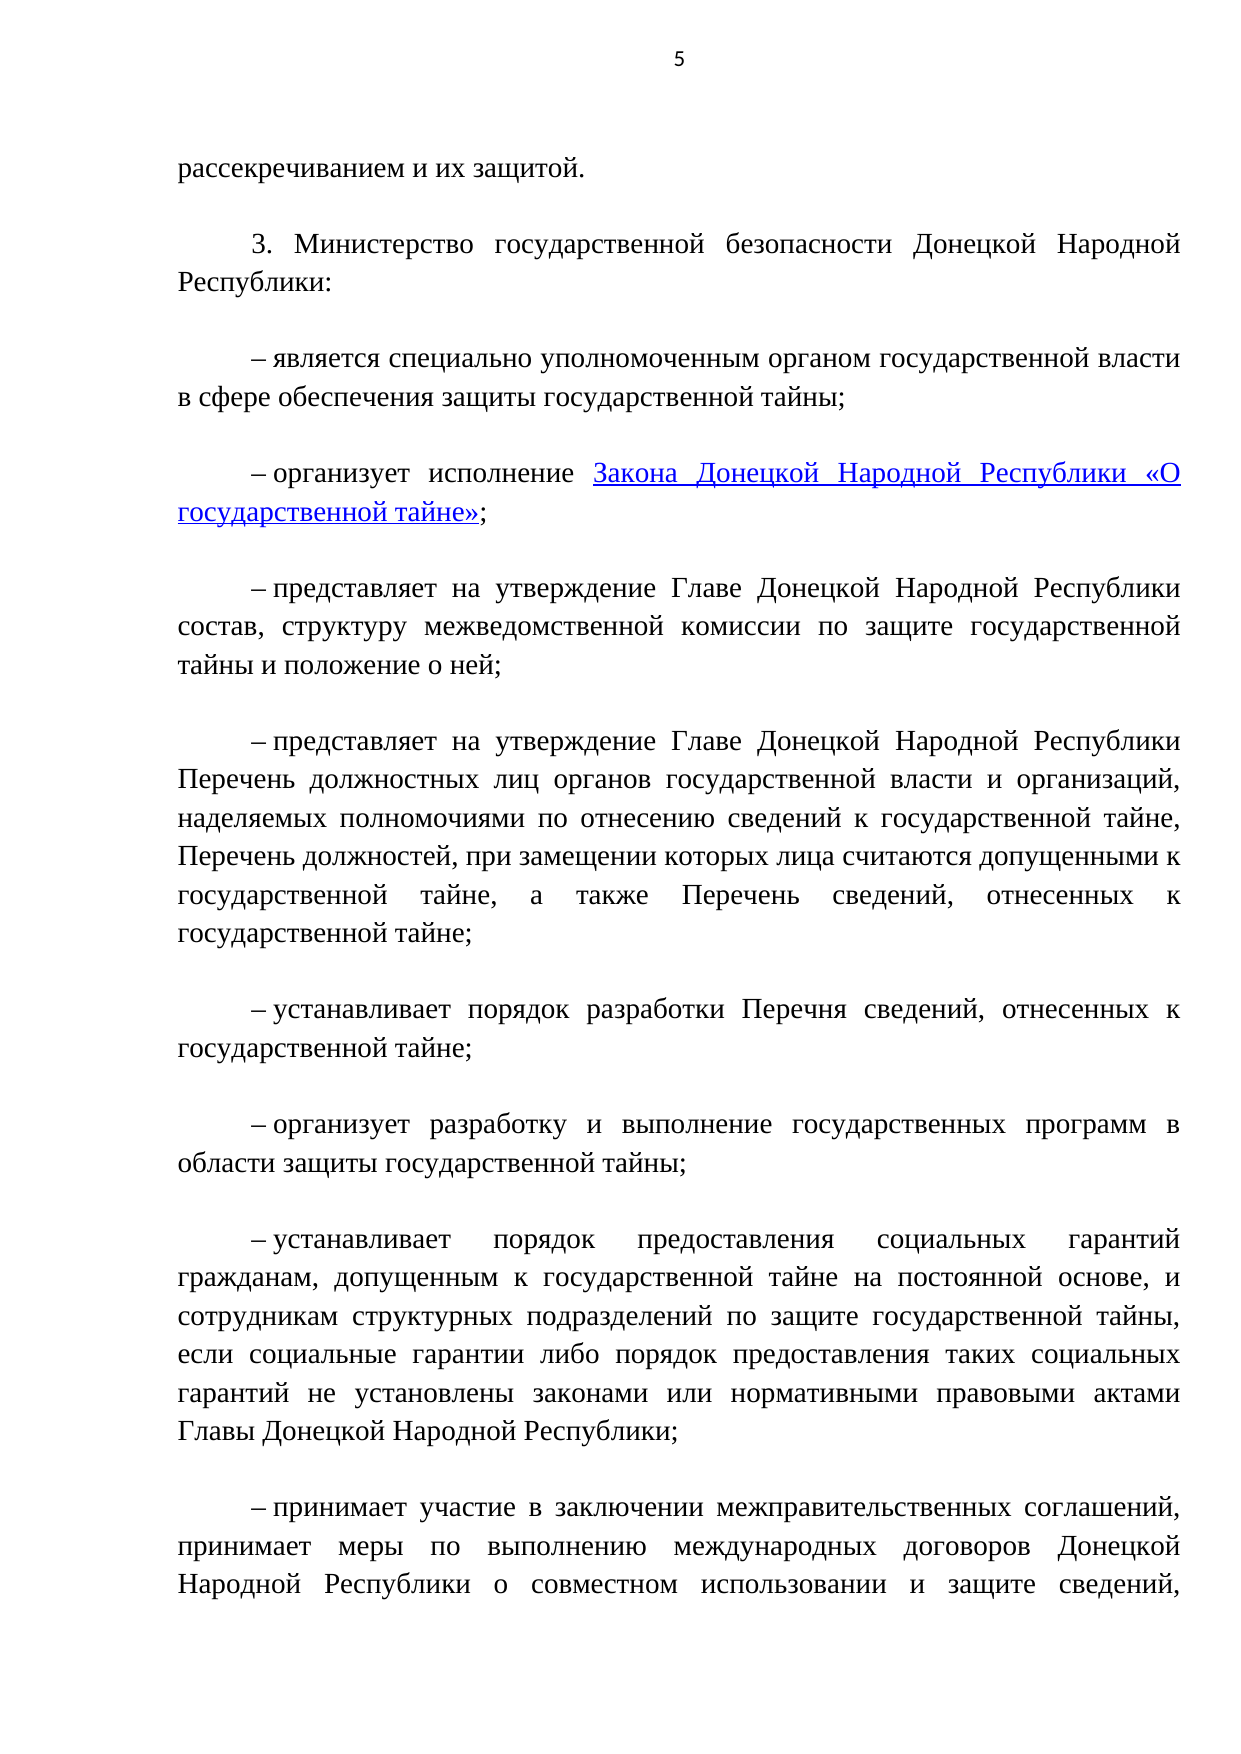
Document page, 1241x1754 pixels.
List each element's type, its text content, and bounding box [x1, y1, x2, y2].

text – устанавливает порядок предоставления социальных гарантий гражданам, допущенным к государственной тайне на постоянной основе, и сотрудникам структурных подразделений по защите государственной тайны, если социальные гарантии либо порядок предоставления таких социальных гарантий не установлены законами или нормативными правовыми актами Главы Донецкой Народной Республики; [177, 1221, 1181, 1447]
text 3. Министерство государственной безопасности Донецкой Народной Республики: [177, 226, 1181, 298]
text – организует разработку и выполнение государственных программ в области защиты государственной тайны; [177, 1106, 1181, 1178]
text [177, 1489, 1181, 1600]
text – организует исполнение Закона Донецкой Народной Республики «О государственной тайне»; [177, 455, 1181, 527]
text – представляет на утверждение Главе Донецкой Народной Республики Перечень должностных лиц органов государственной власти и организаций, наделяемых полномочиями по отнесению сведений к государственной тайне, Перечень должностей, при замещении которых лица считаются допущенными к государственной тайне, а также Перечень сведений, отнесенных к государственной тайне; [177, 723, 1181, 949]
text – является специально уполномоченным органом государственной власти в сфере обеспечения защиты государственной тайны; [177, 341, 1181, 413]
text – представляет на утверждение Главе Донецкой Народной Республики состав, структуру межведомственной комиссии по защите государственной тайны и положение о ней; [177, 570, 1181, 680]
text – устанавливает порядок разработки Перечня сведений, отнесенных к государственной тайне; [177, 992, 1181, 1064]
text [177, 150, 1181, 183]
